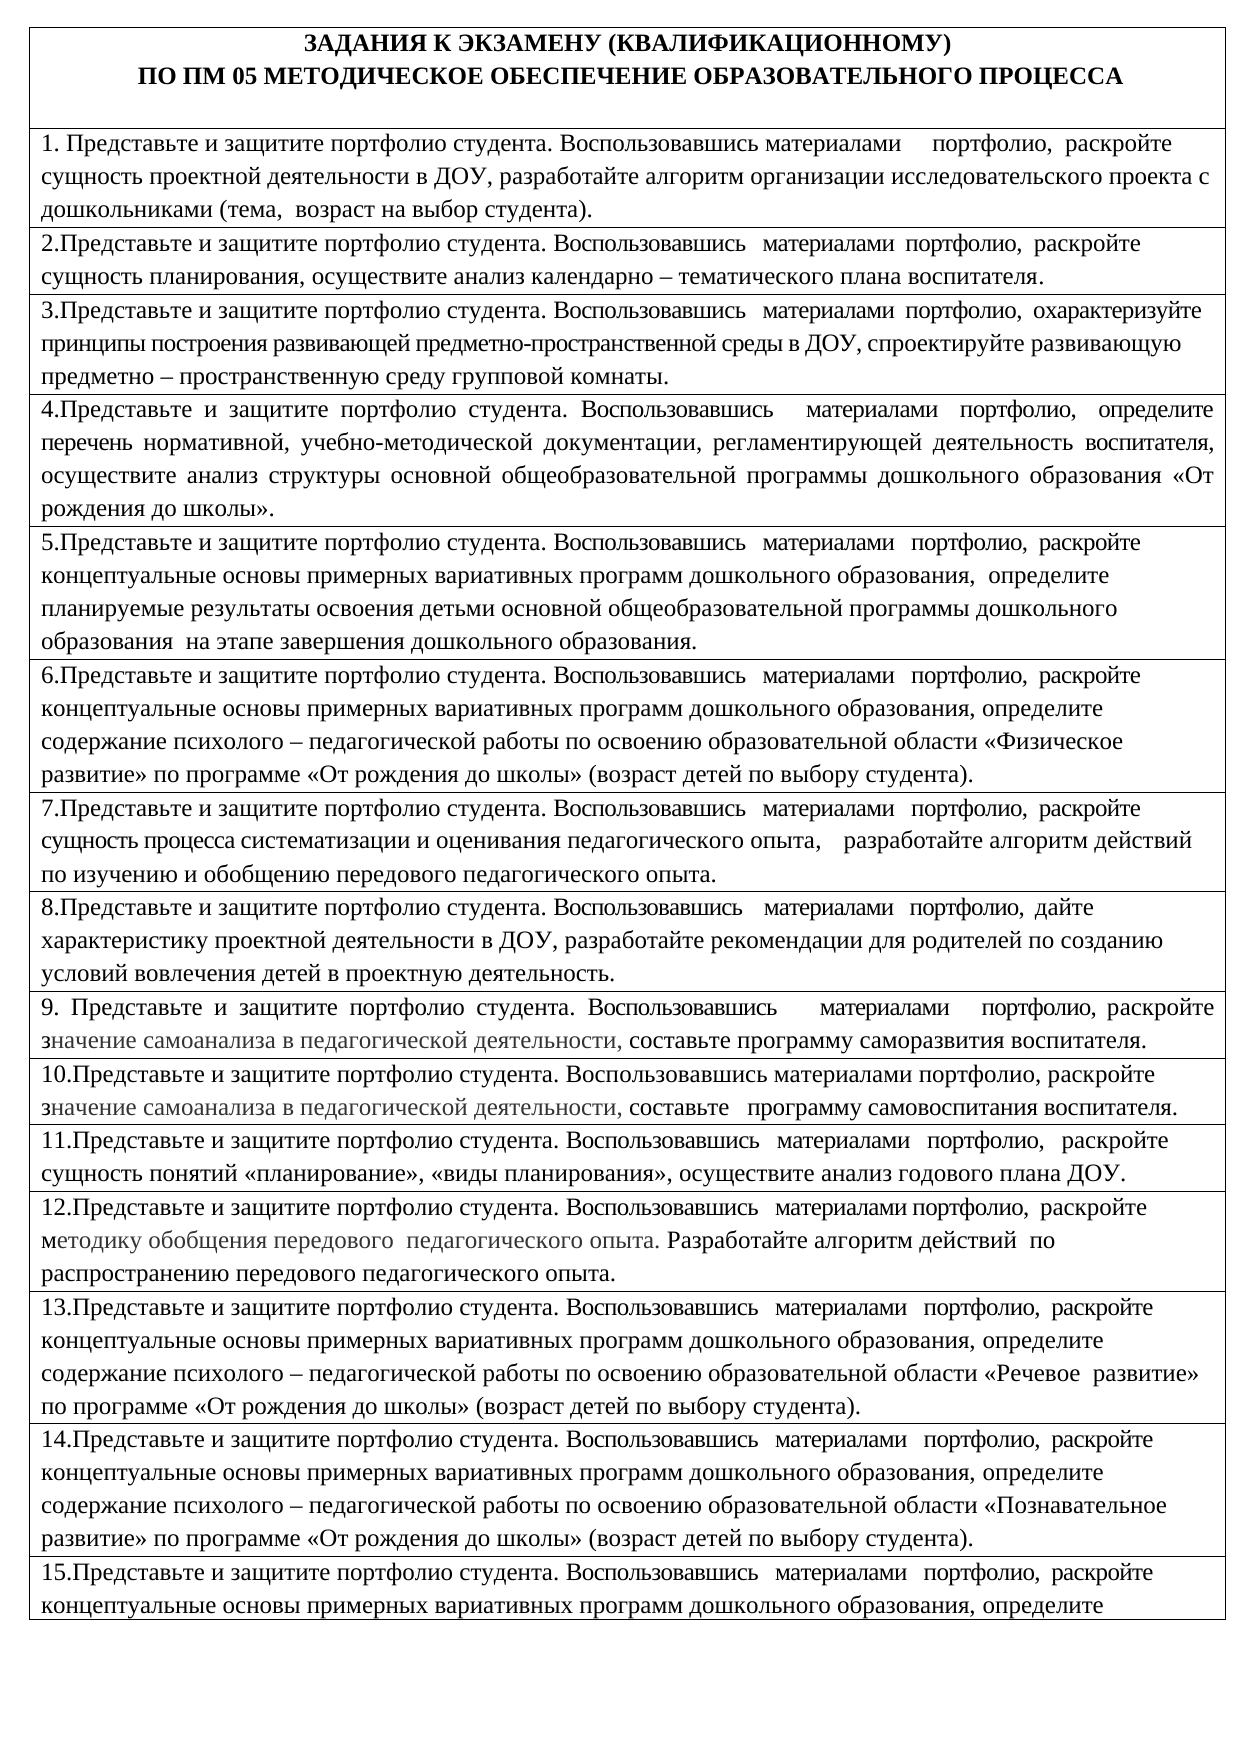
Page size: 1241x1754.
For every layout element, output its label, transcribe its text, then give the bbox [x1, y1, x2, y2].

table_cell 2.Представьте и защитите портфолио студента. Воспользовавшись материалами портфолио, раскройте сущность планирования, осуществите анализ календарно – тематического плана воспитателя. [30, 228, 1225, 294]
table_cell 5.Представьте и защитите портфолио студента. Воспользовавшись материалами портфолио, раскройте концептуальные основы примерных вариативных программ дошкольного образования, определите планируемые результаты освоения детьми основной общеобразовательной программы дошкольного образования на этапе завершения дошкольного образования. [30, 527, 1225, 659]
table_cell 4.Представьте и защитите портфолио студента. Воспользовавшись материалами портфолио, определите перечень нормативной, учебно-методической документации, регламентирующей деятельность воспитателя, осуществите анализ структуры основной общеобразовательной программы дошкольного образования «От рождения до школы». [30, 395, 1225, 526]
table_cell 11.Представьте и защитите портфолио студента. Воспользовавшись материалами портфолио, раскройте сущность понятий «планирование», «виды планирования», осуществите анализ годового плана ДОУ. [30, 1125, 1225, 1191]
table_cell 10.Представьте и защитите портфолио студента. Воспользовавшись материалами портфолио, раскройте значение самоанализа в педагогической деятельности, составьте программу самовоспитания воспитателя. [30, 1059, 1225, 1124]
table_cell 8.Представьте и защитите портфолио студента. Воспользовавшись материалами портфолио, дайте характеристику проектной деятельности в ДОУ, разработайте рекомендации для родителей по созданию условий вовлечения детей в проектную деятельность. [30, 892, 1225, 991]
table_cell 6.Представьте и защитите портфолио студента. Воспользовавшись материалами портфолио, раскройте концептуальные основы примерных вариативных программ дошкольного образования, определите содержание психолого – педагогической работы по освоению образовательной области «Физическое развитие» по программе «От рождения до школы» (возраст детей по выбору студента). [30, 660, 1225, 792]
table_cell 13.Представьте и защитите портфолио студента. Воспользовавшись материалами портфолио, раскройте концептуальные основы примерных вариативных программ дошкольного образования, определите содержание психолого – педагогической работы по освоению образовательной области «Речевое развитие» по программе «От рождения до школы» (возраст детей по выбору студента). [30, 1292, 1225, 1423]
table_cell 3.Представьте и защитите портфолио студента. Воспользовавшись материалами портфолио, охарактеризуйте принципы построения развивающей предметно-пространственной среды в ДОУ, спроектируйте развивающую предметно – пространственную среду групповой комнаты. [30, 295, 1225, 393]
table_cell 14.Представьте и защитите портфолио студента. Воспользовавшись материалами портфолио, раскройте концептуальные основы примерных вариативных программ дошкольного образования, определите содержание психолого – педагогической работы по освоению образовательной области «Познавательное развитие» по программе «От рождения до школы» (возраст детей по выбору студента). [30, 1424, 1225, 1556]
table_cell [30, 1557, 1225, 1619]
table_cell 12.Представьте и защитите портфолио студента. Воспользовавшись материалами портфолио, раскройте методику обобщения передового педагогического опыта. Разработайте алгоритм действий по распространению передового педагогического опыта. [30, 1192, 1225, 1291]
table_cell 7.Представьте и защитите портфолио студента. Воспользовавшись материалами портфолио, раскройте сущность процесса систематизации и оценивания педагогического опыта, разработайте алгоритм действий по изучению и обобщению передового педагогического опыта. [30, 793, 1225, 891]
table_cell 1. Представьте и защитите портфолио студента. Воспользовавшись материалами портфолио, раскройте сущность проектной деятельности в ДОУ, разработайте алгоритм организации исследовательского проекта с дошкольниками (тема, возраст на выбор студента). [30, 129, 1225, 227]
table_header ЗАДАНИЯ К ЭКЗАМЕНУ (КВАЛИФИКАЦИОННОМУ) ПО ПМ 05 МЕТОДИЧЕСКОЕ ОБЕСПЕЧЕНИЕ ОБРАЗОВАТЕЛЬНОГО ПРОЦЕССА [30, 28, 1225, 127]
table_cell 9. Представьте и защитите портфолио студента. Воспользовавшись материалами портфолио, раскройте значение самоанализа в педагогической деятельности, составьте программу саморазвития воспитателя. [30, 992, 1225, 1058]
